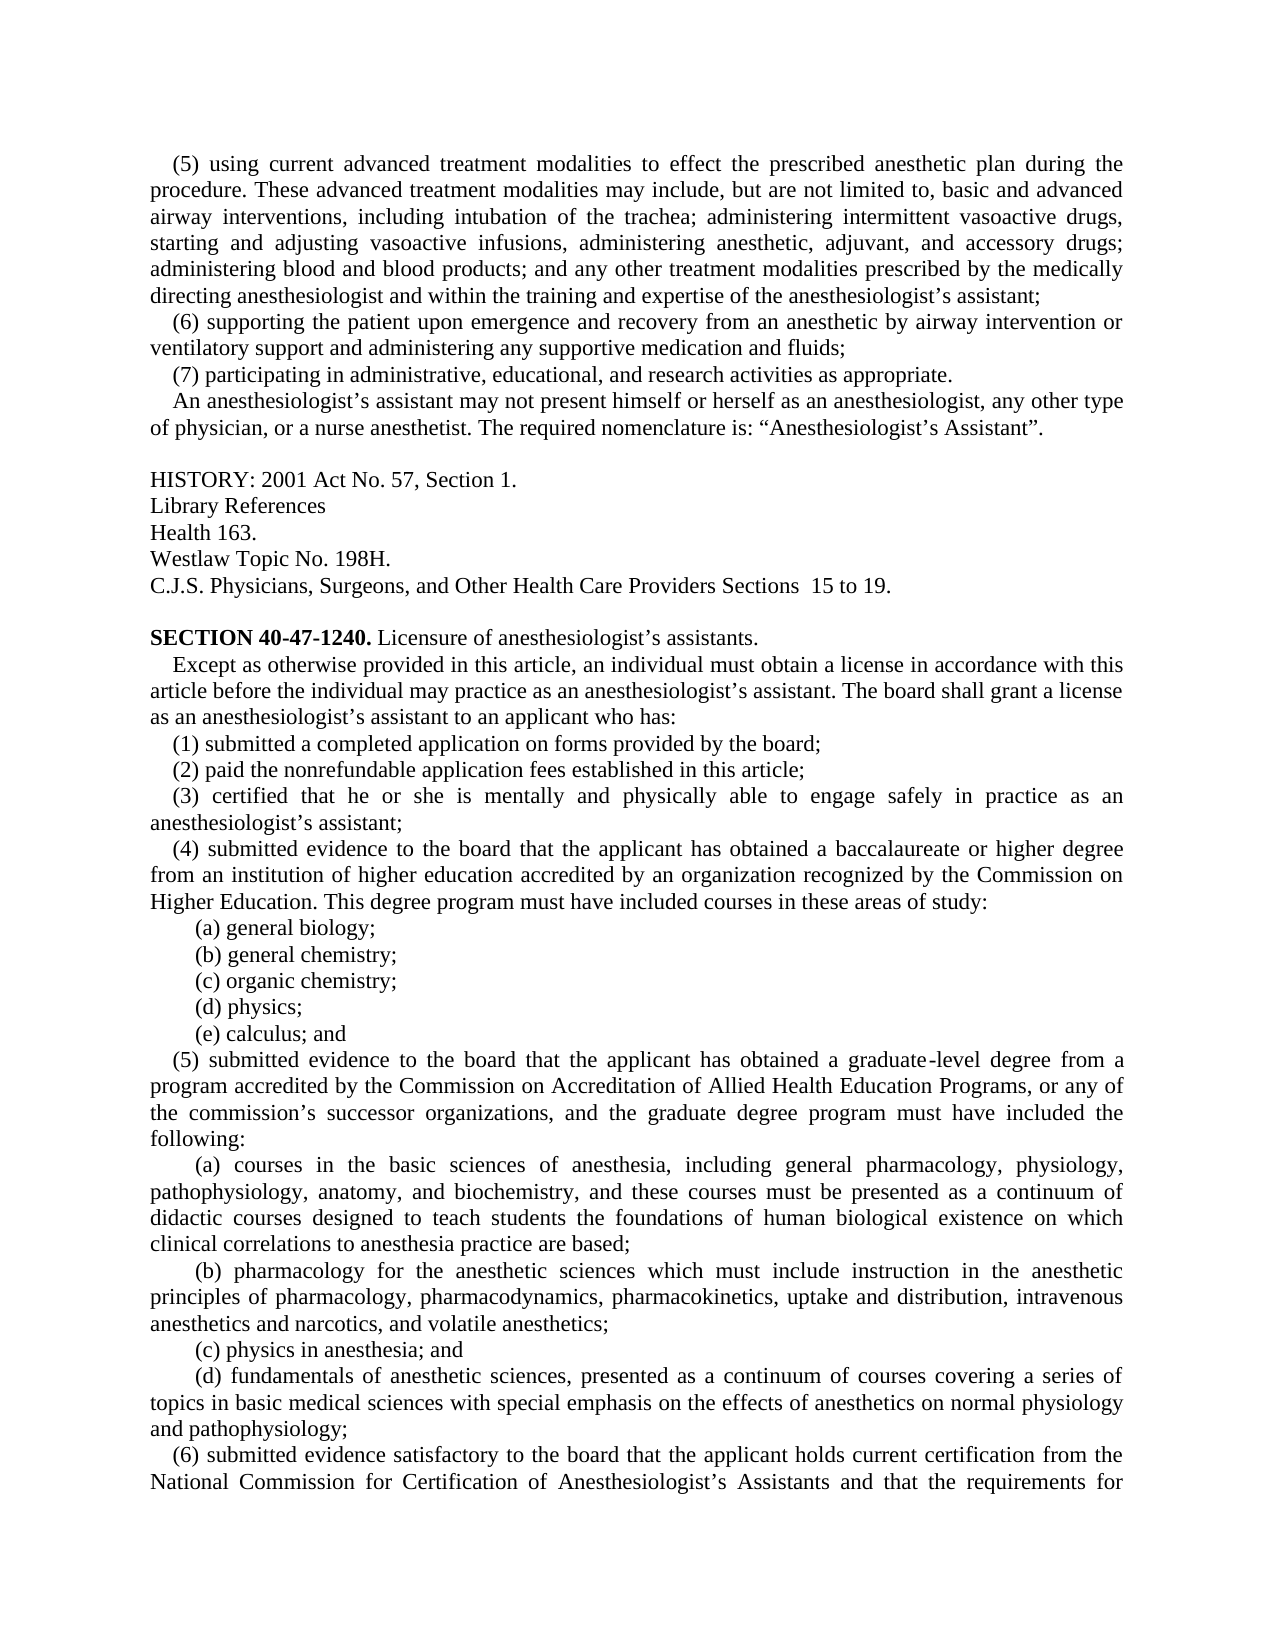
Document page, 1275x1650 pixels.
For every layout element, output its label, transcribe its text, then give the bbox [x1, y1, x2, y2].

text (1) submitted a completed application on forms provided by the board; [150, 730, 1125, 756]
text Except as otherwise provided in this article, an individual must obtain a license in accordance with this article before the individual may practice as an anesthesiologist’s assistant. The board shall grant a license as an anesthesiologist’s assistant to an applicant who has: [150, 651, 1125, 730]
text Health 163. [150, 519, 1125, 545]
text An anesthesiologist’s assistant may not present himself or herself as an anesthesiologist, any other type of physician, or a nurse anesthetist. The required nomenclature is: “Anesthesiologist’s Assistant”. [150, 387, 1125, 440]
text (c) organic chemistry; [150, 967, 1125, 993]
text Library References [150, 493, 1125, 519]
text (a) courses in the basic sciences of anesthesia, including general pharmacology, physiology, pathophysiology, anatomy, and biochemistry, and these courses must be presented as a continuum of didactic courses designed to teach students the foundations of human biological existence on which clinical correlations to anesthesia practice are based; [150, 1151, 1125, 1257]
text (3) certified that he or she is mentally and physically able to engage safely in practice as an anesthesiologist’s assistant; [150, 782, 1125, 835]
text Westlaw Topic No. 198H. [150, 545, 1125, 572]
text (2) paid the nonrefundable application fees established in this article; [150, 756, 1125, 782]
text (c) physics in anesthesia; and [150, 1336, 1125, 1362]
text (4) submitted evidence to the board that the applicant has obtained a baccalaureate or higher degree from an institution of higher education accredited by an organization recognized by the Commission on Higher Education. This degree program must have included courses in these areas of study: [150, 835, 1125, 914]
text (a) general biology; [150, 914, 1125, 941]
text (6) supporting the patient upon emergence and recovery from an anesthetic by airway intervention or ventilatory support and administering any supportive medication and fluids; [150, 308, 1125, 361]
text (d) fundamentals of anesthetic sciences, presented as a continuum of courses covering a series of topics in basic medical sciences with special emphasis on the effects of anesthetics on normal physiology and pathophysiology; [150, 1362, 1125, 1441]
text SECTION 40-47-1240. Licensure of anesthesiologist’s assistants. [150, 624, 1125, 651]
text HISTORY: 2001 Act No. 57, Section 1. [150, 466, 1125, 493]
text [150, 1441, 1125, 1494]
text (5) using current advanced treatment modalities to effect the prescribed anesthetic plan during the procedure. These advanced treatment modalities may include, but are not limited to, basic and advanced airway interventions, including intubation of the trachea; administering intermittent vasoactive drugs, starting and adjusting vasoactive infusions, administering anesthetic, adjuvant, and accessory drugs; administering blood and blood products; and any other treatment modalities prescribed by the medically directing anesthesiologist and within the training and expertise of the anesthesiologist’s assistant; [150, 150, 1125, 308]
text (5) submitted evidence to the board that the applicant has obtained a graduate-level degree from a program accredited by the Commission on Accreditation of Allied Health Education Programs, or any of the commission’s successor organizations, and the graduate degree program must have included the following: [150, 1046, 1125, 1151]
text (7) participating in administrative, educational, and research activities as appropriate. [150, 361, 1125, 387]
text C.J.S. Physicians, Surgeons, and Other Health Care Providers Sections 15 to 19. [150, 572, 1125, 598]
text (b) general chemistry; [150, 941, 1125, 967]
text (e) calculus; and [150, 1020, 1125, 1046]
text (d) physics; [150, 993, 1125, 1020]
text (b) pharmacology for the anesthetic sciences which must include instruction in the anesthetic principles of pharmacology, pharmacodynamics, pharmacokinetics, uptake and distribution, intravenous anesthetics and narcotics, and volatile anesthetics; [150, 1257, 1125, 1336]
